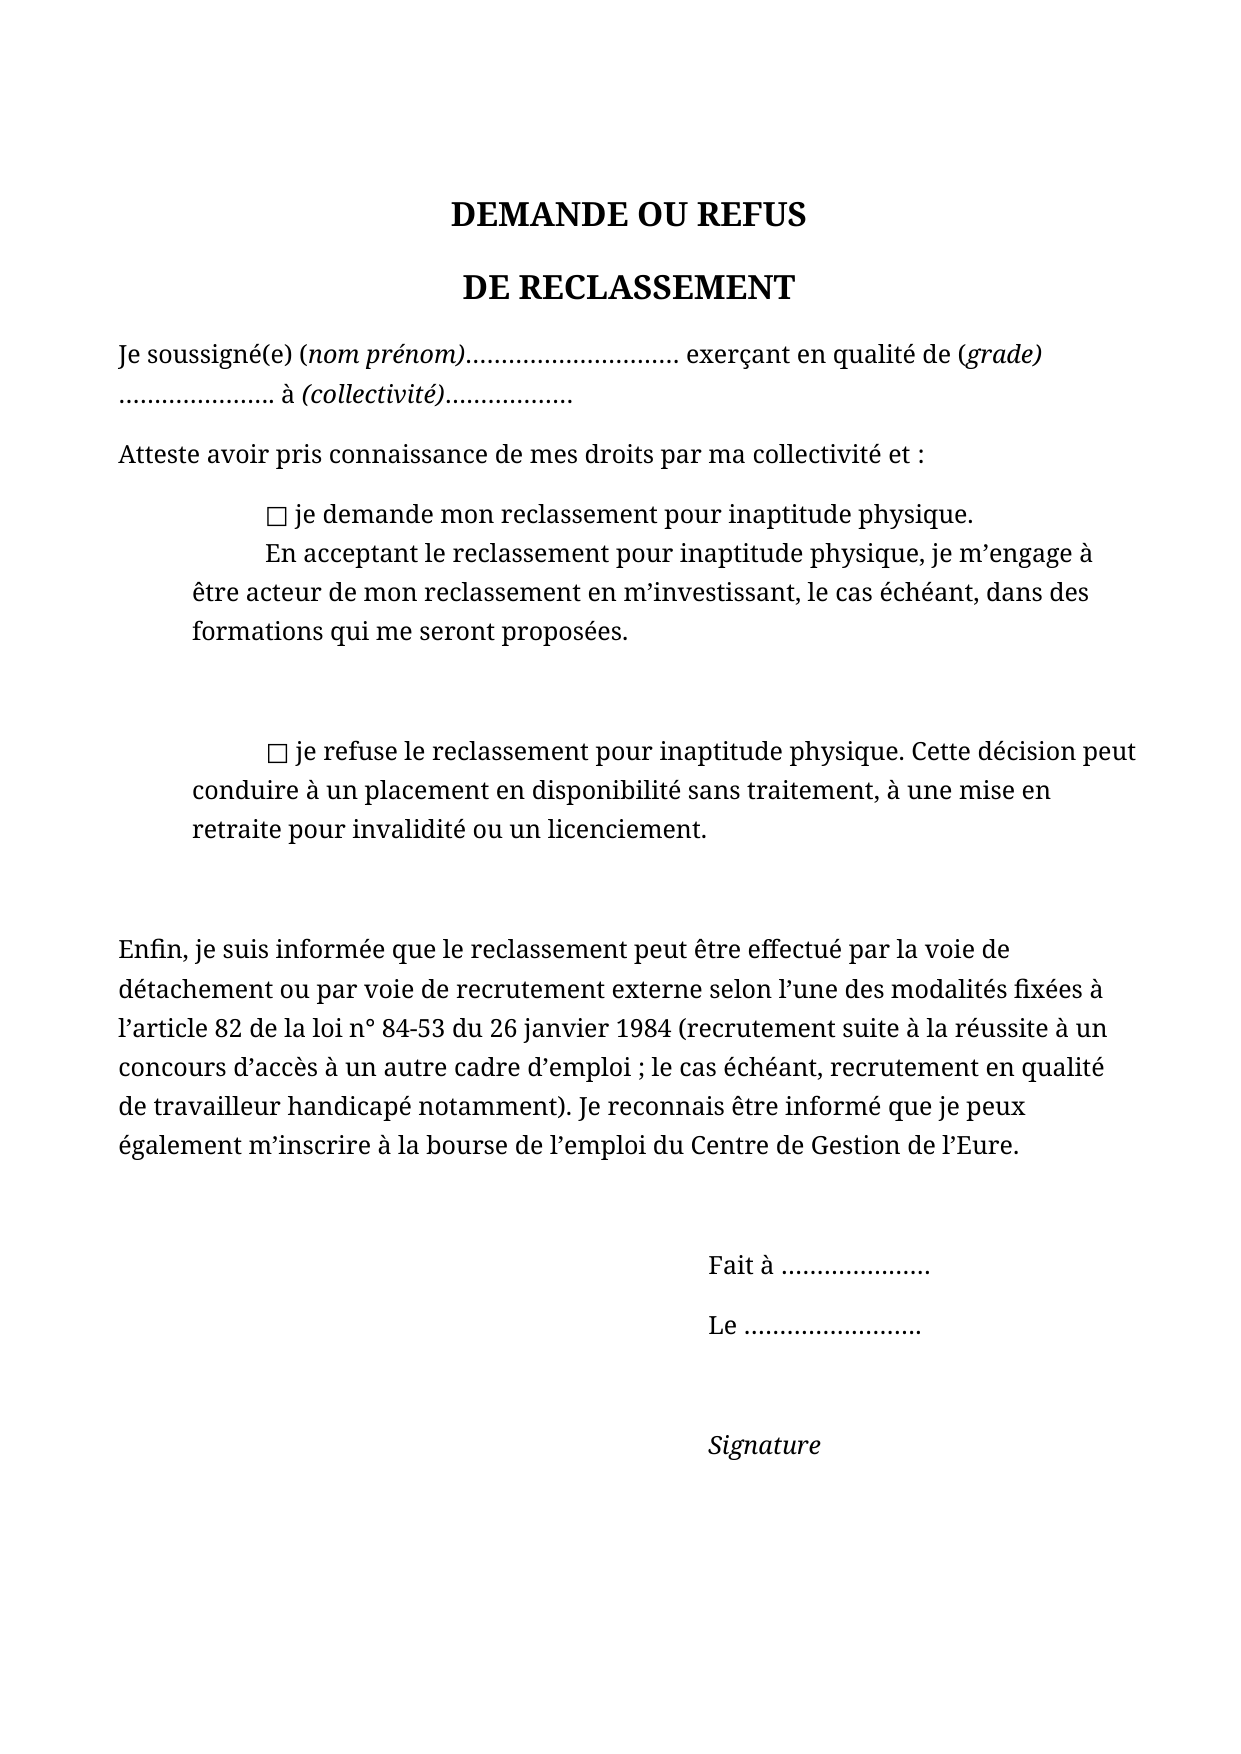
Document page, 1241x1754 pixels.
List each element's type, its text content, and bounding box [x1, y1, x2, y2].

text Je soussigné(e) (nom prénom)………………………… exerçant en qualité de (grade)…………………. à (collectivité)……………… [118, 337, 1140, 410]
text □ je demande mon reclassement pour inaptitude physique. [192, 496, 1140, 530]
text □ je refuse le reclassement pour inaptitude physique. Cette décision peut conduire à un placement en disponibilité sans traitement, à une mise en retraite pour invalidité ou un licenciement. [192, 734, 1140, 846]
text Fait à ………………… [118, 1248, 1140, 1282]
text DE RECLASSEMENT [118, 264, 1140, 309]
text Atteste avoir pris connaissance de mes droits par ma collectivité et : [118, 436, 1140, 470]
text DEMANDE OU REFUS [118, 191, 1140, 237]
text En acceptant le reclassement pour inaptitude physique, je m’engage à être acteur de mon reclassement en m’investissant, le cas échéant, dans des formations qui me seront proposées. [192, 536, 1140, 648]
text Signature [118, 1428, 1140, 1462]
text Le ……………………. [118, 1308, 1140, 1342]
text Enfin, je suis informée que le reclassement peut être effectué par la voie de détachement ou par voie de recrutement externe selon l’une des modalités fixées à l’article 82 de la loi n° 84-53 du 26 janvier 1984 (recrutement suite à la réussite à un concours d’accès à un autre cadre d’emploi ; le cas échéant, recrutement en qualité de travailleur handicapé notamment). Je reconnais être informé que je peux également m’inscrire à la bourse de l’emploi du Centre de Gestion de l’Eure. [118, 932, 1140, 1162]
